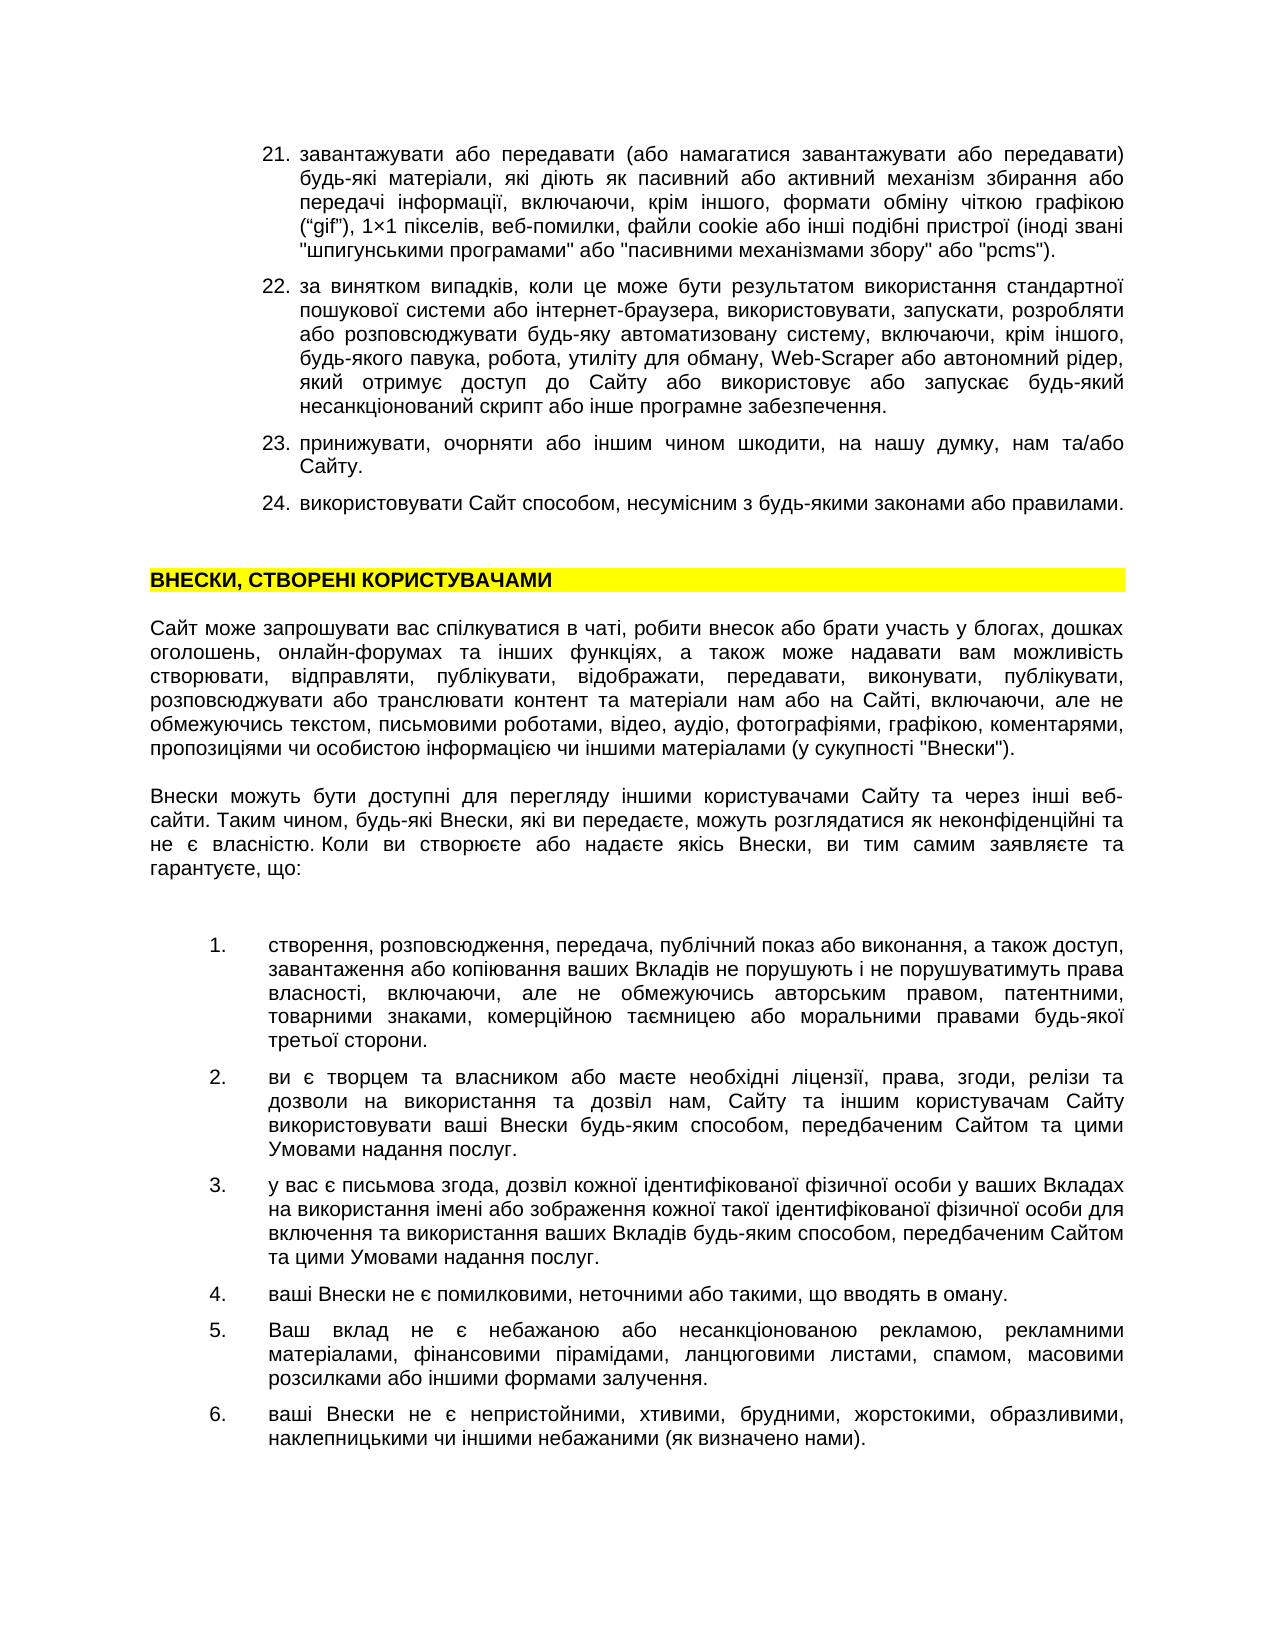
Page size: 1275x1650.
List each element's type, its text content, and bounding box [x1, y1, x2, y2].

text ВНЕСКИ, СТВОРЕНІ КОРИСТУВАЧАМИ [150, 568, 1125, 592]
list створення, розповсюдження, передача, публічний показ або виконання, а також доступ, завантаження або копіювання ваших Вкладів не порушують і не порушуватимуть права власності, включаючи, але не обмежуючись авторським правом, патентними, товарними знаками, комерційною таємницею або моральними правами будь-якої третьої сторони. [209, 932, 1125, 1052]
list у вас є письмова згода, дозвіл кожної ідентифікованої фізичної особи у ваших Вкладах на використання імені або зображення кожної такої ідентифікованої фізичної особи для включення та використання ваших Вкладів будь-яким способом, передбаченим Сайтом та цими Умовами надання послуг. [209, 1173, 1125, 1269]
list Ваш вклад не є небажаною або несанкціонованою рекламою, рекламними матеріалами, фінансовими пірамідами, ланцюговими листами, спамом, масовими розсилками або іншими формами залучення. [209, 1318, 1125, 1390]
text Внески можуть бути доступні для перегляду іншими користувачами Сайту та через інші веб-сайти. Таким чином, будь-які Внески, які ви передаєте, можуть розглядатися як неконфіденційні та не є власністю. Коли ви створюєте або надаєте якісь Внески, ви тим самим заявляєте та гарантуєте, що: [150, 783, 1125, 879]
list ваші Внески не є непристойними, хтивими, брудними, жорстокими, образливими, наклепницькими чи іншими небажаними (як визначено нами). [209, 1402, 1125, 1450]
list завантажувати або передавати (або намагатися завантажувати або передавати) будь-які матеріали, які діють як пасивний або активний механізм збирання або передачі інформації, включаючи, крім іншого, формати обміну чіткою графікою (“gif”), 1×1 пікселів, веб-помилки, файли cookie або інші подібні пристрої (іноді звані "шпигунськими програмами" або "пасивними механізмами збору" або "pcms"). [262, 142, 1125, 262]
text Сайт може запрошувати вас спілкуватися в чаті, робити внесок або брати участь у блогах, дошках оголошень, онлайн-форумах та інших функціях, а також може надавати вам можливість створювати, відправляти, публікувати, відображати, передавати, виконувати, публікувати, розповсюджувати або транслювати контент та матеріали нам або на Сайті, включаючи, але не обмежуючись текстом, письмовими роботами, відео, аудіо, фотографіями, графікою, коментарями, пропозиціями чи особистою інформацією чи іншими матеріалами (у сукупності "Внески"). [150, 616, 1125, 759]
list ви є творцем та власником або маєте необхідні ліцензії, права, згоди, релізи та дозволи на використання та дозвіл нам, Сайту та іншим користувачам Сайту використовувати ваші Внески будь-яким способом, передбаченим Сайтом та цими Умовами надання послуг. [209, 1065, 1125, 1161]
list за винятком випадків, коли це може бути результатом використання стандартної пошукової системи або інтернет-браузера, використовувати, запускати, розробляти або розповсюджувати будь-яку автоматизовану систему, включаючи, крім іншого, будь-якого павука, робота, утиліту для обману, Web-Scraper або автономний рідер, який отримує доступ до Сайту або використовує або запускає будь-який несанкціонований скрипт або інше програмне забезпечення. [262, 274, 1125, 418]
list принижувати, очорняти або іншим чином шкодити, на нашу думку, нам та/або Сайту. [262, 430, 1125, 478]
list ваші Внески не є помилковими, неточними або такими, що вводять в оману. [209, 1281, 1125, 1305]
list використовувати Сайт способом, несумісним з будь-якими законами або правилами. [262, 491, 1125, 515]
